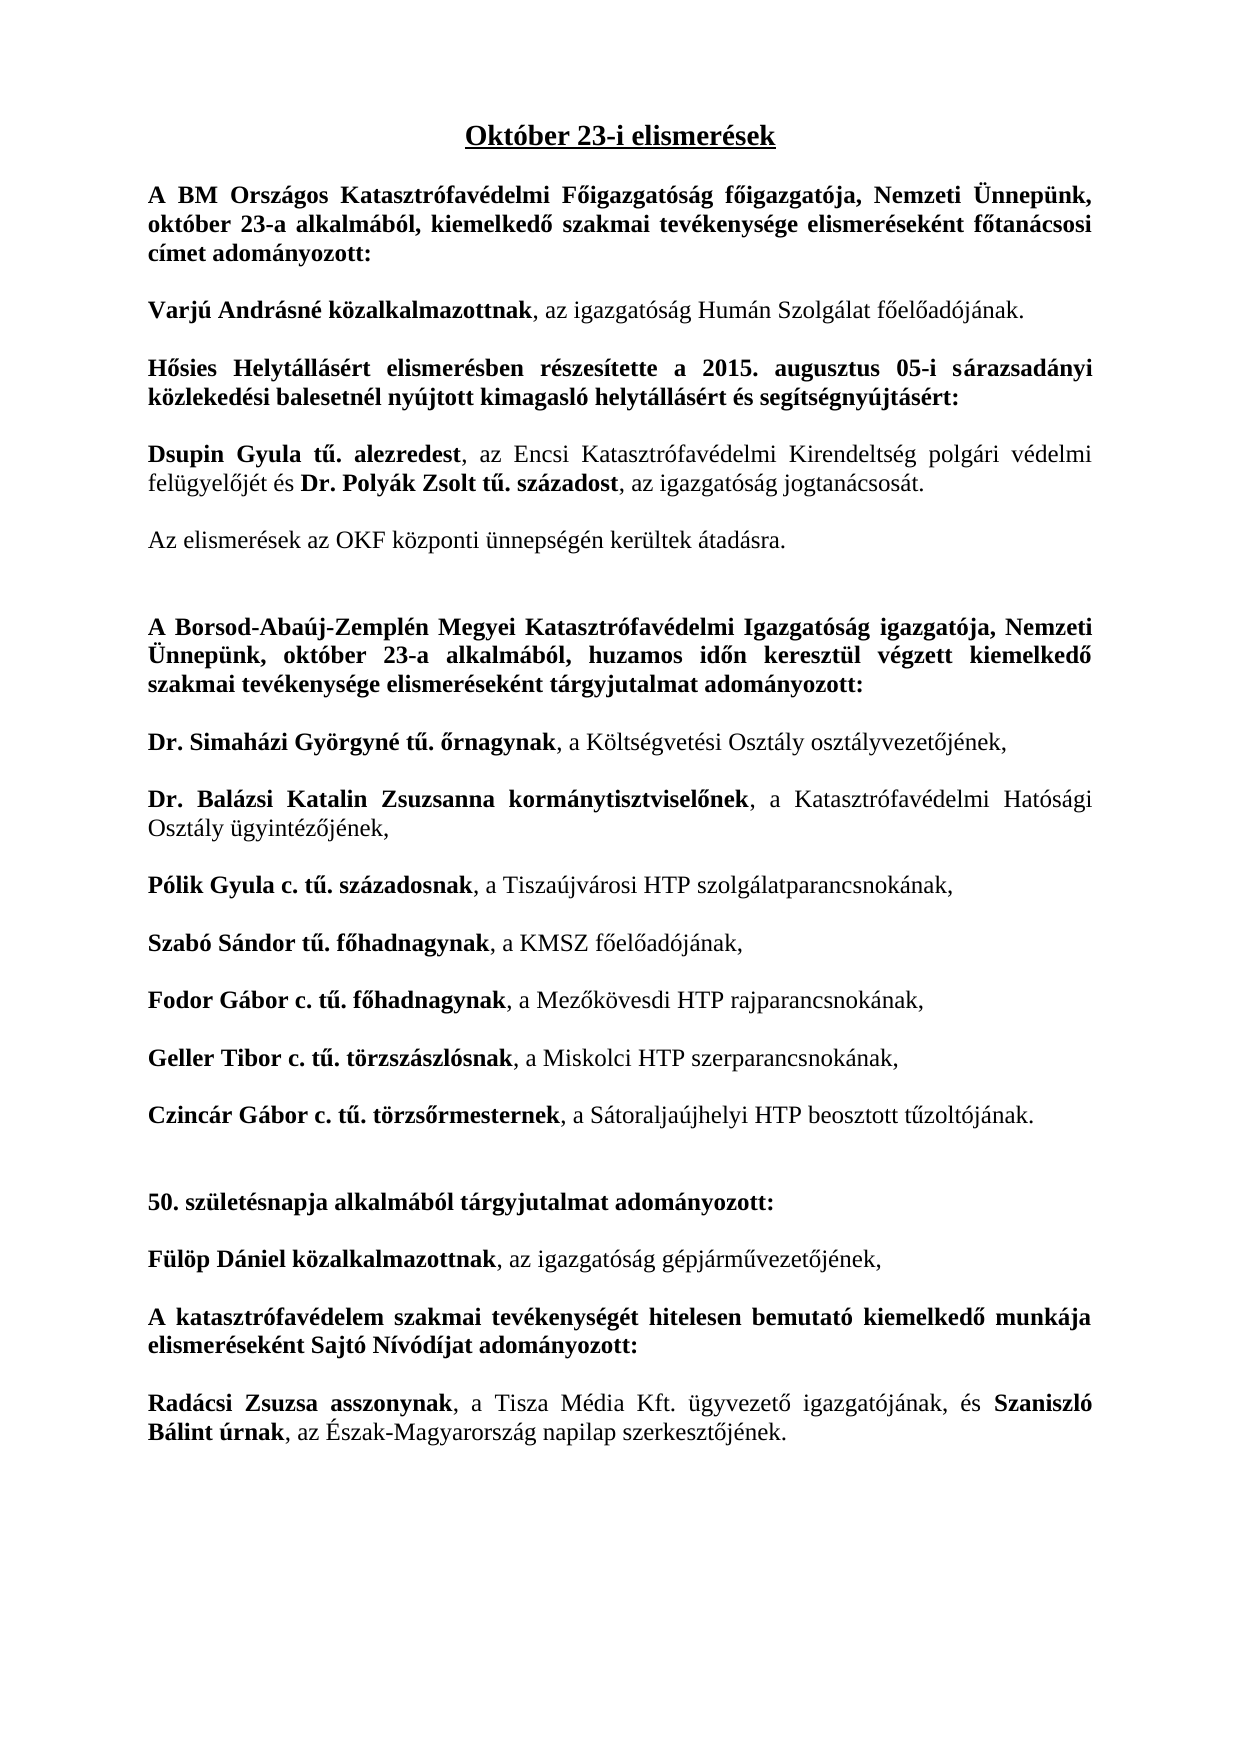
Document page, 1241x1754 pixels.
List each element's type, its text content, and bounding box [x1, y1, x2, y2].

text Fülöp Dániel közalkalmazottnak, az igazgatóság gépjárművezetőjének, [148, 1244, 1092, 1273]
text Varjú Andrásné közalkalmazottnak, az igazgatóság Humán Szolgálat főelőadójának. [148, 295, 1092, 324]
text Pólik Gyula c. tű. századosnak, a Tiszaújvárosi HTP szolgálatparancsnokának, [148, 870, 1092, 899]
text Fodor Gábor c. tű. főhadnagynak, a Mezőkövesdi HTP rajparancsnokának, [148, 985, 1092, 1014]
text Geller Tibor c. tű. törzszászlósnak, a Miskolci HTP szerparancsnokának, [148, 1043, 1092, 1072]
text Dr. Balázsi Katalin Zsuzsanna kormánytisztviselőnek, a Katasztrófavédelmi Hatósági Osztály ügyintézőjének, [148, 784, 1092, 842]
text A Borsod-Abaúj-Zemplén Megyei Katasztrófavédelmi Igazgatóság igazgatója, Nemzeti Ünnepünk, október 23-a alkalmából, huzamos időn keresztül végzett kiemelkedő szakmai tevékenysége elismeréseként tárgyjutalmat adományozott: [148, 612, 1092, 698]
text A BM Országos Katasztrófavédelmi Főigazgatóság főigazgatója, Nemzeti Ünnepünk, október 23-a alkalmából, kiemelkedő szakmai tevékenysége elismeréseként főtanácsosi címet adományozott: [148, 180, 1092, 267]
text Szabó Sándor tű. főhadnagynak, a KMSZ főelőadójának, [148, 928, 1092, 957]
text A katasztrófavédelem szakmai tevékenységét hitelesen bemutató kiemelkedő munkája elismeréseként Sajtó Nívódíjat adományozott: [148, 1302, 1092, 1359]
text Az elismerések az OKF központi ünnepségén kerültek átadásra. [148, 525, 1092, 554]
text Radácsi Zsuzsa asszonynak, a Tisza Média Kft. ügyvezető igazgatójának, és Szaniszló Bálint úrnak, az Észak-Magyarország napilap szerkesztőjének. [148, 1388, 1092, 1445]
text Hősies Helytállásért elismerésben részesítette a 2015. augusztus 05-i sárazsadányi közlekedési balesetnél nyújtott kimagasló helytállásért és segítségnyújtásért: [148, 353, 1092, 410]
text 50. születésnapja alkalmából tárgyjutalmat adományozott: [148, 1187, 1092, 1215]
text Dsupin Gyula tű. alezredest, az Encsi Katasztrófavédelmi Kirendeltség polgári védelmi felügyelőjét és Dr. Polyák Zsolt tű. századost, az igazgatóság jogtanácsosát. [148, 439, 1092, 497]
text Czincár Gábor c. tű. törzsőrmesternek, a Sátoraljaújhelyi HTP beosztott tűzoltójának. [148, 1100, 1092, 1129]
text Október 23-i elismerések [148, 118, 1092, 152]
text Dr. Simaházi Györgyné tű. őrnagynak, a Költségvetési Osztály osztályvezetőjének, [148, 727, 1092, 755]
